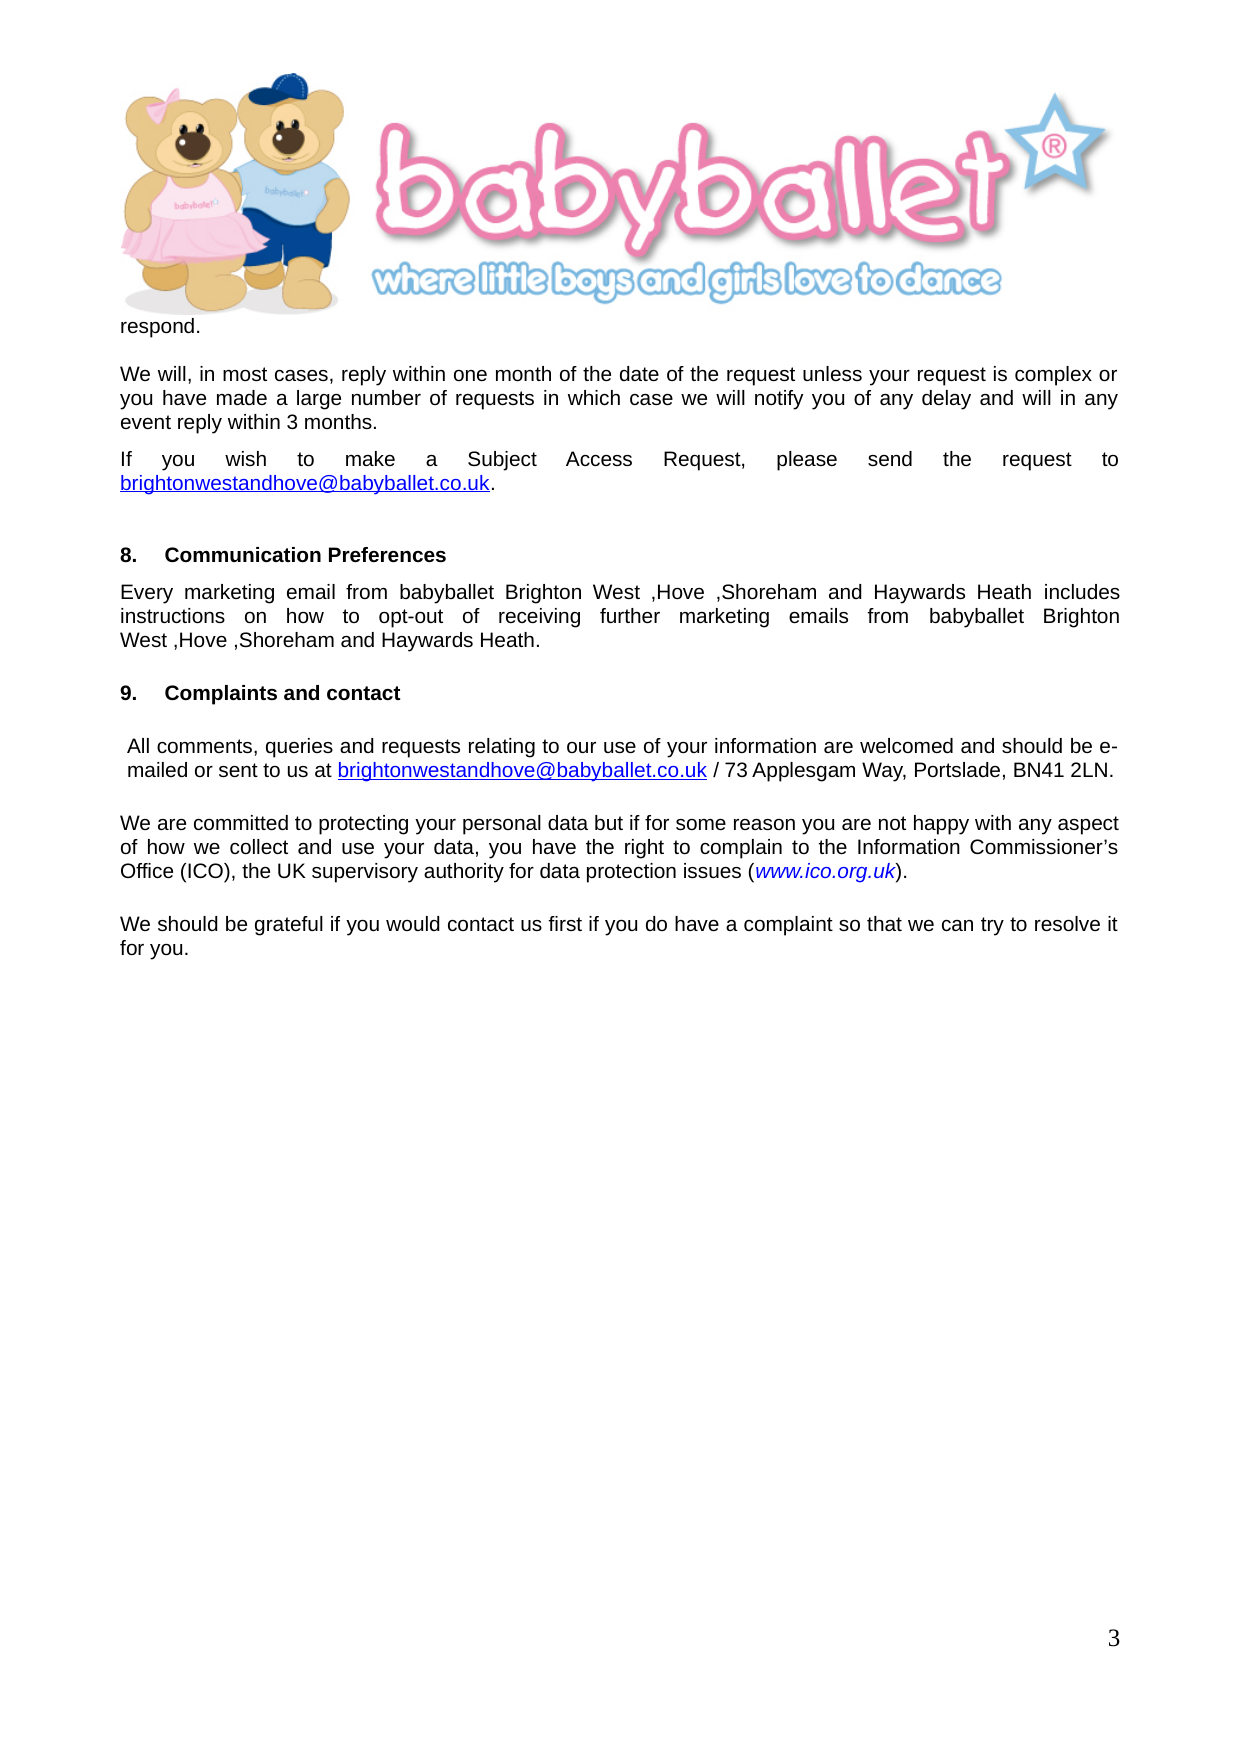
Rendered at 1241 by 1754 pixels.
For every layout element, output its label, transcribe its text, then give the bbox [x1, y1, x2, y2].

text We will, in most cases, reply within one month of the date of the request unless your request is complex or you have made a large number of requests in which case we will notify you of any delay and will in any event reply within 3 months. [120, 362, 1120, 434]
text We should be grateful if you would contact us first if you do have a complaint so that we can try to resolve it for you. [120, 912, 1120, 960]
text Every marketing email from babyballet Brighton West ,Hove ,Shoreham and Haywards Heath includes instructions on how to opt-out of receiving further marketing emails from babyballet Brighton West ,Hove ,Shoreham and Haywards Heath. [120, 580, 1120, 652]
list Complaints and contact [120, 681, 1120, 705]
text If you wish to make a Subject Access Request, please send the request to brightonwestandhove@babyballet.co.uk. [120, 446, 1120, 494]
text We are committed to protecting your personal data but if for some reason you are not happy with any aspect of how we collect and use your data, you have the right to complain to the Information Commissioner’s Office (ICO), the UK supervisory authority for data protection issues (www.ico.org.uk). [120, 811, 1120, 883]
picture [120, 73, 1121, 315]
text All comments, queries and requests relating to our use of your information are welcomed and should be e-mailed or sent to us at brightonwestandhove@babyballet.co.uk / 73 Applesgam Way, Portslade, BN41 2LN. [127, 734, 1120, 782]
list Communication Preferences [120, 543, 1120, 567]
